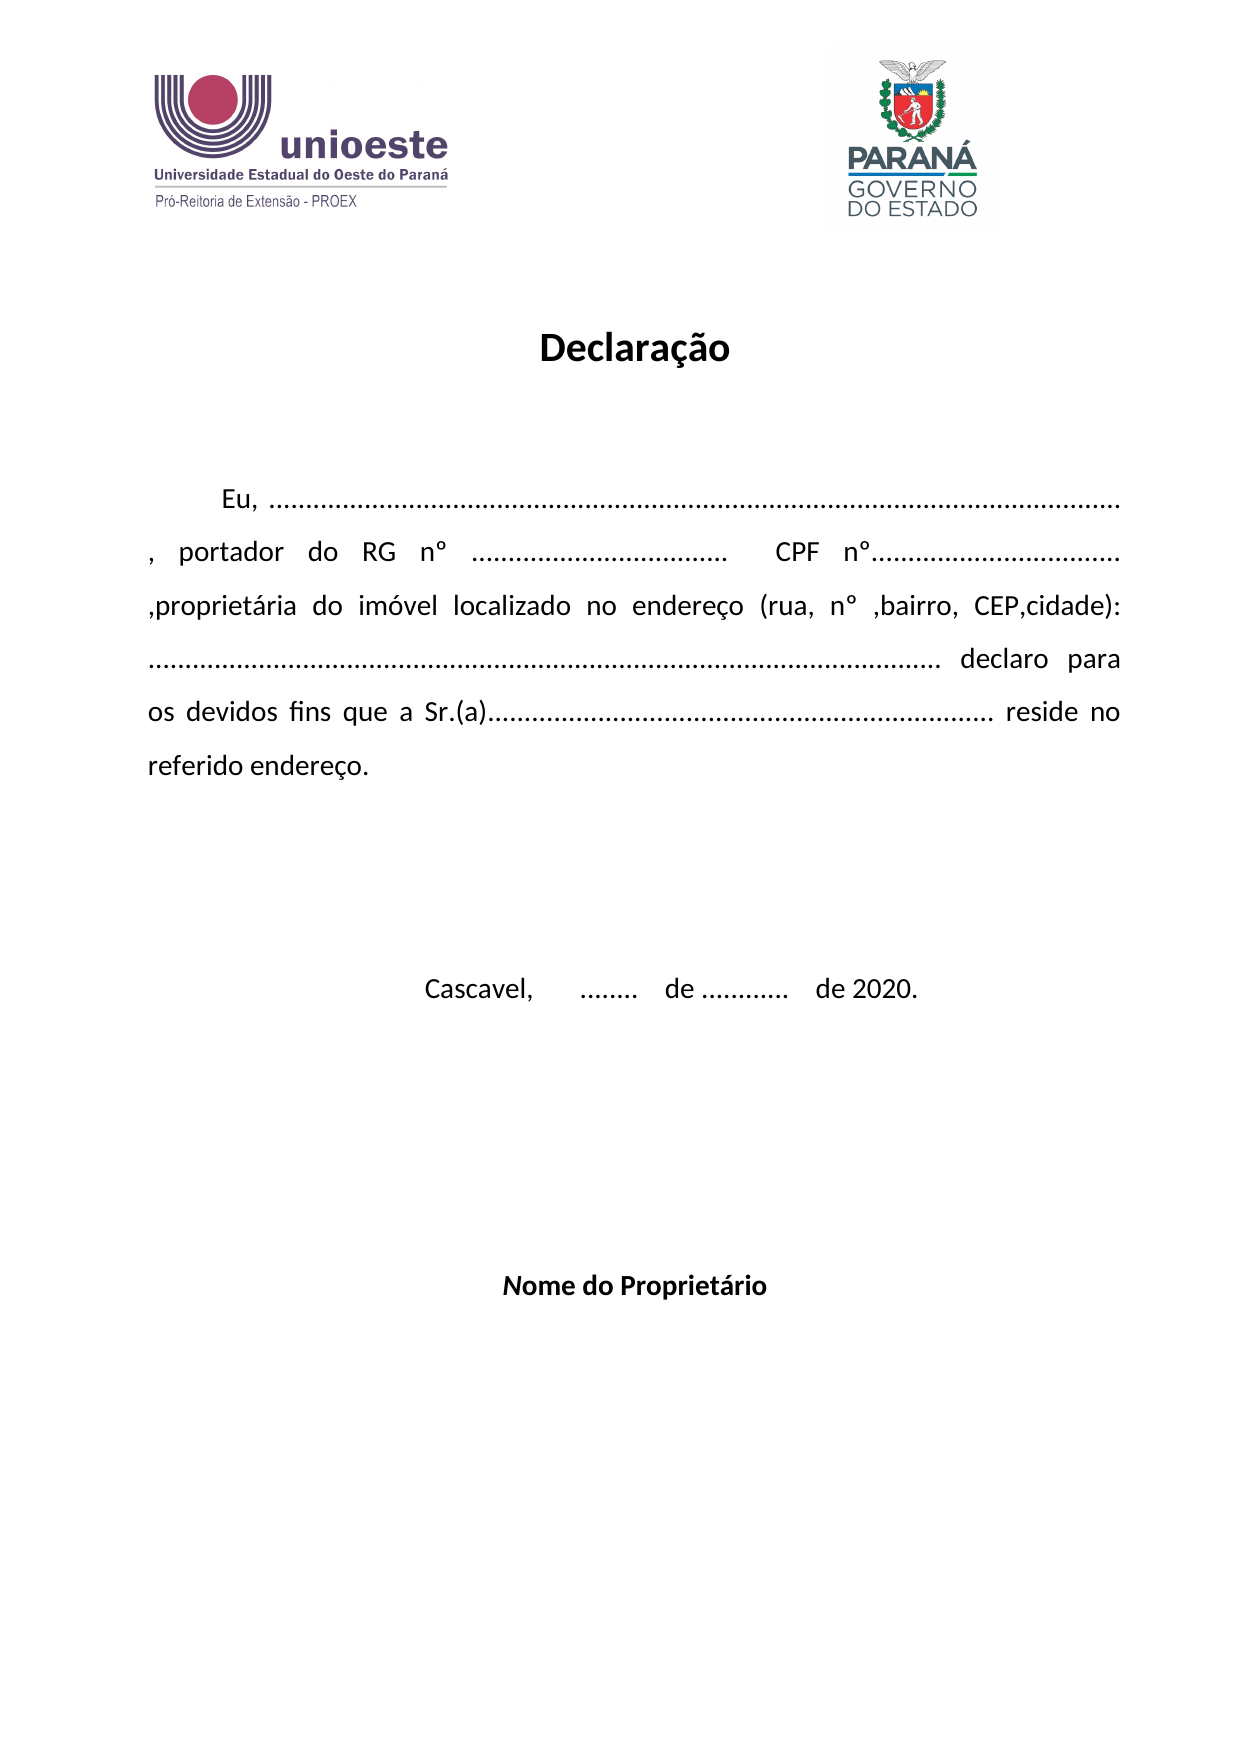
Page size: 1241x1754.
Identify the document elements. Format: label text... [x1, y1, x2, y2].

text Nome do Proprietário [148, 1267, 1122, 1302]
picture [825, 42, 1001, 234]
picture [131, 47, 460, 231]
text Eu, .................................................................................................................... , portador do RG nº ................................... CPF nº.................................. ,proprietária do imóvel localizado no endereço (rua, nº ,bairro, CEP,cidade): ............................................................................................................ declaro para os devidos fins que a Sr.(a)..................................................................... reside no referido endereço. [148, 480, 1122, 782]
text Cascavel, ........ de ............ de 2020. [148, 970, 1122, 1005]
text Declaração [148, 321, 1122, 372]
